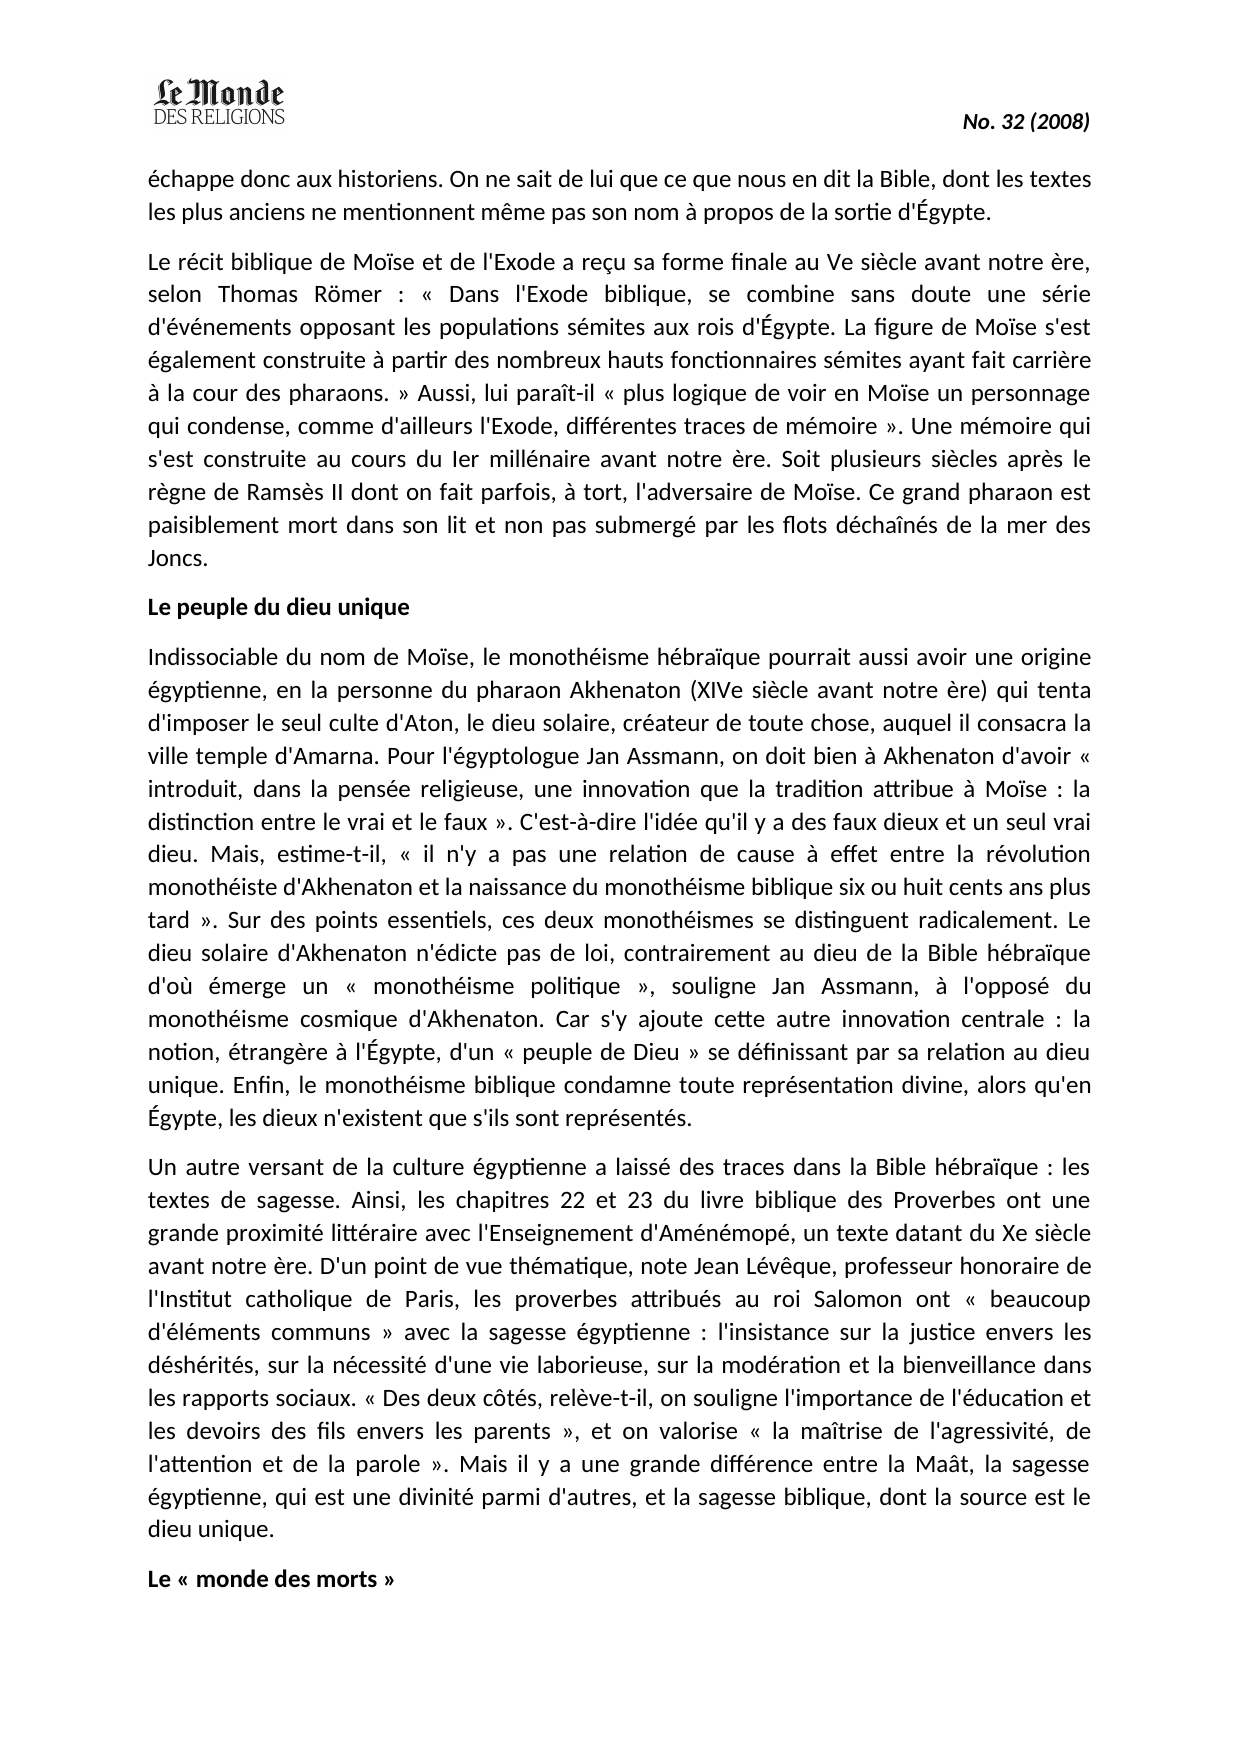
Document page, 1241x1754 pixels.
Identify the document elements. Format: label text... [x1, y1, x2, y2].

text Un autre versant de la culture égyptienne a laissé des traces dans la Bible hébraïque : les textes de sagesse. Ainsi, les chapitres 22 et 23 du livre biblique des Proverbes ont une grande proximité littéraire avec l'Enseignement d'Aménémopé, un texte datant du Xe siècle avant notre ère. D'un point de vue thématique, note Jean Lévêque, professeur honoraire de l'Institut catholique de Paris, les proverbes attribués au roi Salomon ont « beaucoup d'éléments communs » avec la sagesse égyptienne : l'insistance sur la justice envers les déshérités, sur la nécessité d'une vie laborieuse, sur la modération et la bienveillance dans les rapports sociaux. « Des deux côtés, relève-t-il, on souligne l'importance de l'éducation et les devoirs des fils envers les parents », et on valorise « la maîtrise de l'agressivité, de l'attention et de la parole ». Mais il y a une grande différence entre la Maât, la sagesse égyptienne, qui est une divinité parmi d'autres, et la sagesse biblique, dont la source est le dieu unique. [148, 1151, 1093, 1544]
text Indissociable du nom de Moïse, le monothéisme hébraïque pourrait aussi avoir une origine égyptienne, en la personne du pharaon Akhenaton (XIVe siècle avant notre ère) qui tenta d'imposer le seul culte d'Aton, le dieu solaire, créateur de toute chose, auquel il consacra la ville temple d'Amarna. Pour l'égyptologue Jan Assmann, on doit bien à Akhenaton d'avoir « introduit, dans la pensée religieuse, une innovation que la tradition attribue à Moïse : la distinction entre le vrai et le faux ». C'est-à-dire l'idée qu'il y a des faux dieux et un seul vrai dieu. Mais, estime-t-il, « il n'y a pas une relation de cause à effet entre la révolution monothéiste d'Akhenaton et la naissance du monothéisme biblique six ou huit cents ans plus tard ». Sur des points essentiels, ces deux monothéismes se distinguent radicalement. Le dieu solaire d'Akhenaton n'édicte pas de loi, contrairement au dieu de la Bible hébraïque d'où émerge un « monothéisme politique », souligne Jan Assmann, à l'opposé du monothéisme cosmique d'Akhenaton. Car s'y ajoute cette autre innovation centrale : la notion, étrangère à l'Égypte, d'un « peuple de Dieu » se définissant par sa relation au dieu unique. Enfin, le monothéisme biblique condamne toute représentation divine, alors qu'en Égypte, les dieux n'existent que s'ils sont représentés. [148, 641, 1093, 1132]
text Le récit biblique de Moïse et de l'Exode a reçu sa forme finale au Ve siècle avant notre ère, selon Thomas Römer : « Dans l'Exode biblique, se combine sans doute une série d'événements opposant les populations sémites aux rois d'Égypte. La figure de Moïse s'est également construite à partir des nombreux hauts fonctionnaires sémites ayant fait carrière à la cour des pharaons. » Aussi, lui paraît-il « plus logique de voir en Moïse un personnage qui condense, comme d'ailleurs l'Exode, différentes traces de mémoire ». Une mémoire qui s'est construite au cours du Ier millénaire avant notre ère. Soit plusieurs siècles après le règne de Ramsès II dont on fait parfois, à tort, l'adversaire de Moïse. Ce grand pharaon est paisiblement mort dans son lit et non pas submergé par les flots déchaînés de la mer des Joncs. [148, 246, 1093, 572]
text Le « monde des morts » [148, 1563, 1093, 1594]
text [148, 163, 1093, 227]
picture [147, 73, 288, 130]
text Le peuple du dieu unique [148, 591, 1093, 622]
